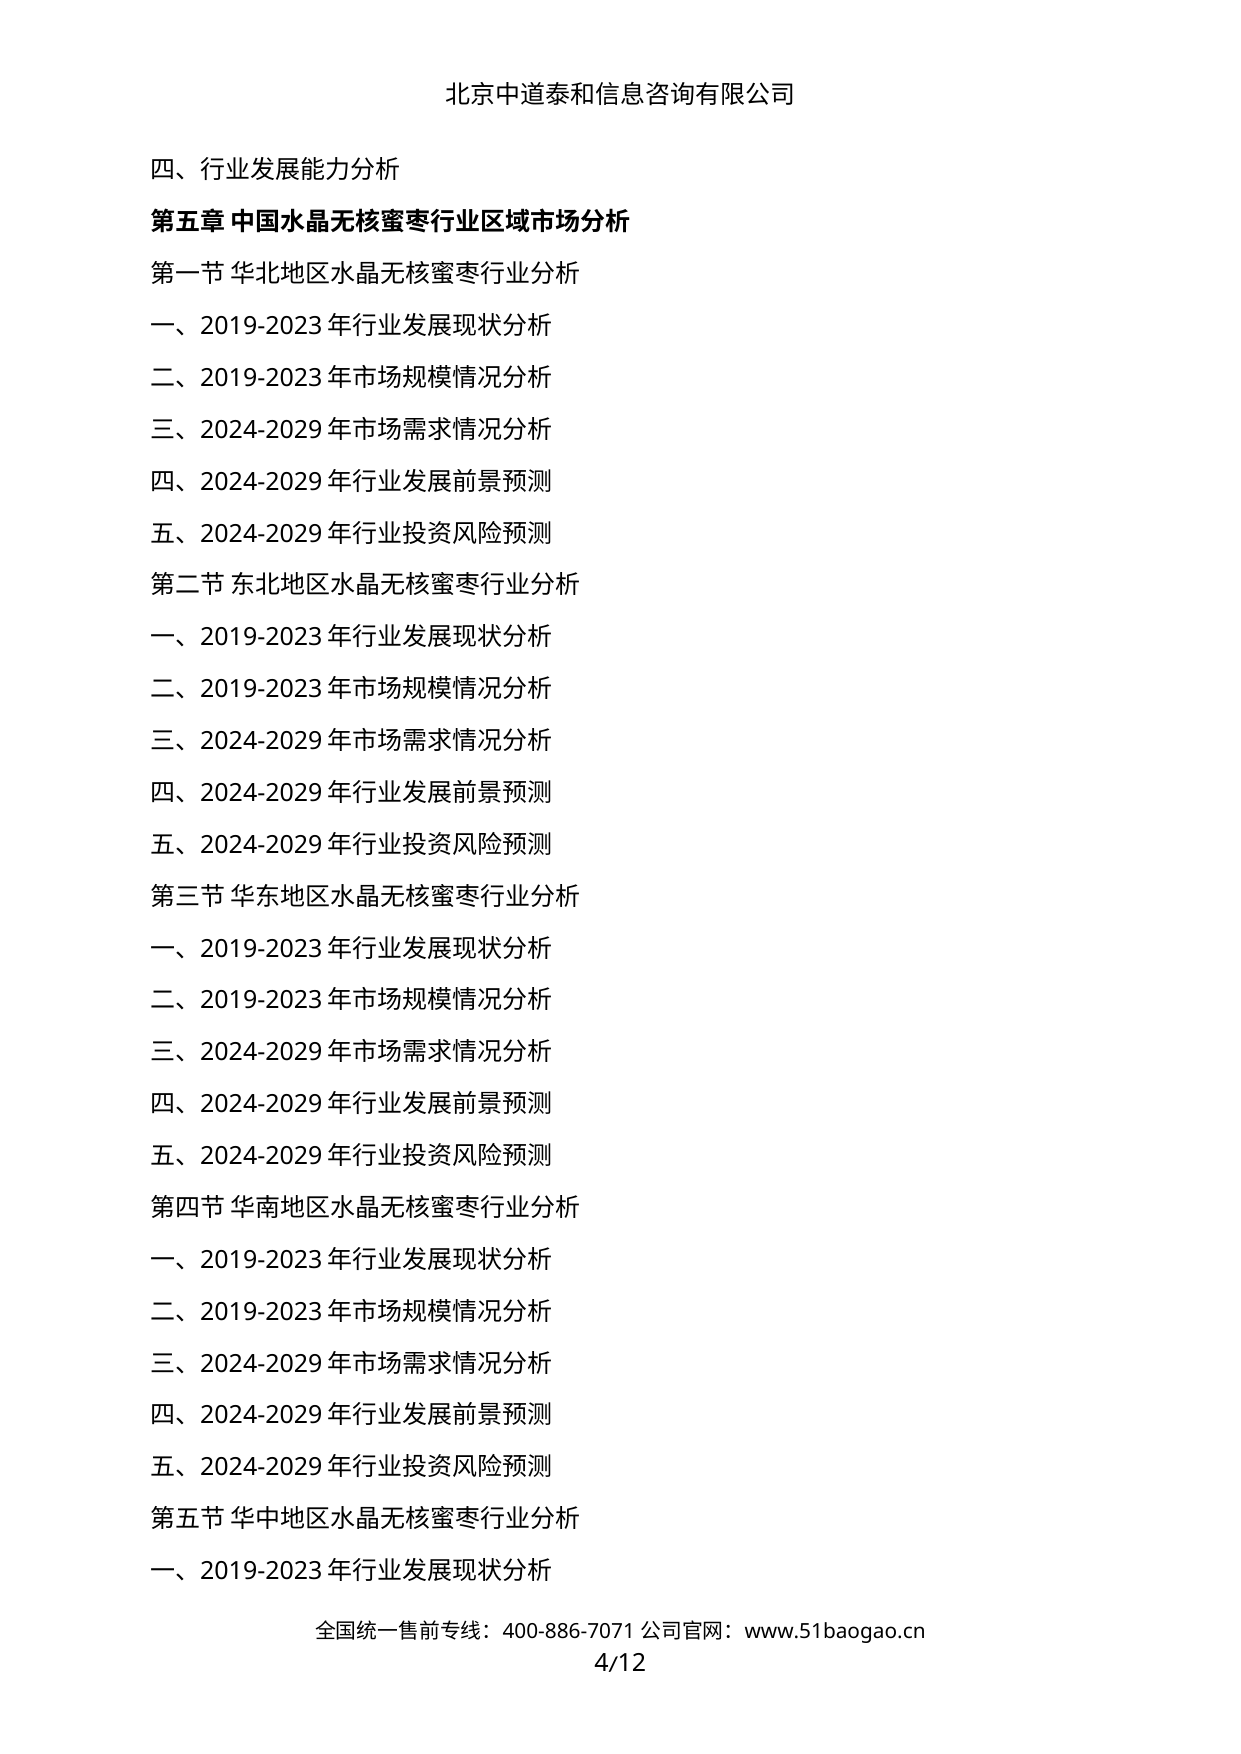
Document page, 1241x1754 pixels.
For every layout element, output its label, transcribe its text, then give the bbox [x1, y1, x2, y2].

text 二、2019-2023年市场规模情况分析 [150, 980, 1090, 1016]
text 四、2024-2029年行业发展前景预测 [150, 1395, 1090, 1431]
text 一、2019-2023年行业发展现状分析 [150, 1551, 1090, 1587]
text 一、2019-2023年行业发展现状分析 [150, 1239, 1090, 1276]
text 三、2024-2029年市场需求情况分析 [150, 1343, 1090, 1379]
text 第三节 华东地区水晶无核蜜枣行业分析 [150, 876, 1090, 912]
text 三、2024-2029年市场需求情况分析 [150, 1032, 1090, 1068]
text 一、2019-2023年行业发展现状分析 [150, 306, 1090, 342]
text 三、2024-2029年市场需求情况分析 [150, 721, 1090, 757]
text 二、2019-2023年市场规模情况分析 [150, 1291, 1090, 1327]
text 五、2024-2029年行业投资风险预测 [150, 1447, 1090, 1483]
text 五、2024-2029年行业投资风险预测 [150, 824, 1090, 861]
text 四、2024-2029年行业发展前景预测 [150, 772, 1090, 809]
text 第五节 华中地区水晶无核蜜枣行业分析 [150, 1499, 1090, 1535]
text 五、2024-2029年行业投资风险预测 [150, 1136, 1090, 1172]
text 一、2019-2023年行业发展现状分析 [150, 617, 1090, 653]
text 一、2019-2023年行业发展现状分析 [150, 928, 1090, 964]
text 第一节 华北地区水晶无核蜜枣行业分析 [150, 254, 1090, 290]
text 四、2024-2029年行业发展前景预测 [150, 461, 1090, 497]
text 三、2024-2029年市场需求情况分析 [150, 409, 1090, 446]
text 第二节 东北地区水晶无核蜜枣行业分析 [150, 565, 1090, 601]
text 四、2024-2029年行业发展前景预测 [150, 1084, 1090, 1120]
text 二、2019-2023年市场规模情况分析 [150, 669, 1090, 705]
text 五、2024-2029年行业投资风险预测 [150, 513, 1090, 549]
text 二、2019-2023年市场规模情况分析 [150, 357, 1090, 394]
text 第五章 中国水晶无核蜜枣行业区域市场分析 [150, 202, 1090, 238]
text 第四节 华南地区水晶无核蜜枣行业分析 [150, 1187, 1090, 1224]
text 四、行业发展能力分析 [150, 150, 1090, 186]
